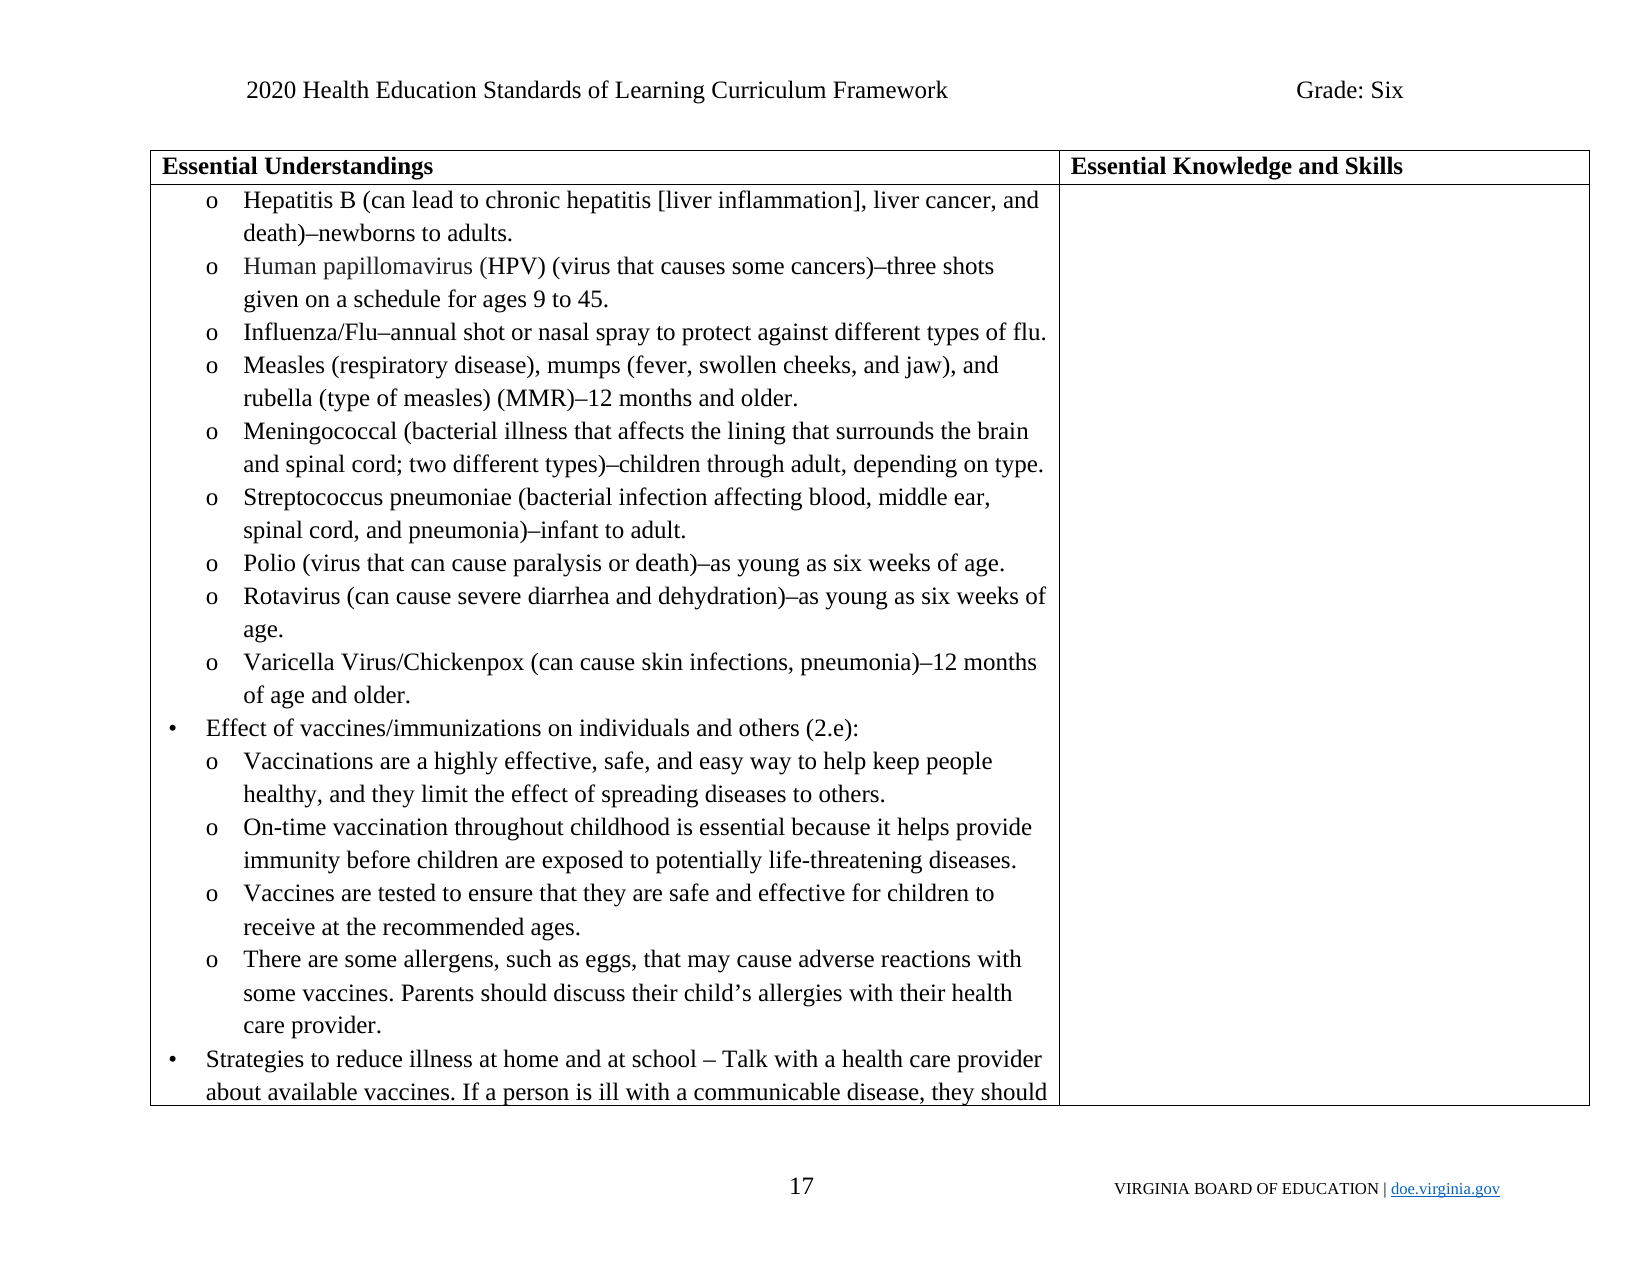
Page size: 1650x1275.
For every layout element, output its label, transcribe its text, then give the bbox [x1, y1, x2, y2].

table_header Essential Knowledge and Skills [1060, 151, 1589, 184]
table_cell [151, 185, 1059, 1105]
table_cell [1060, 185, 1589, 1105]
table_header Essential Understandings [151, 151, 1059, 184]
